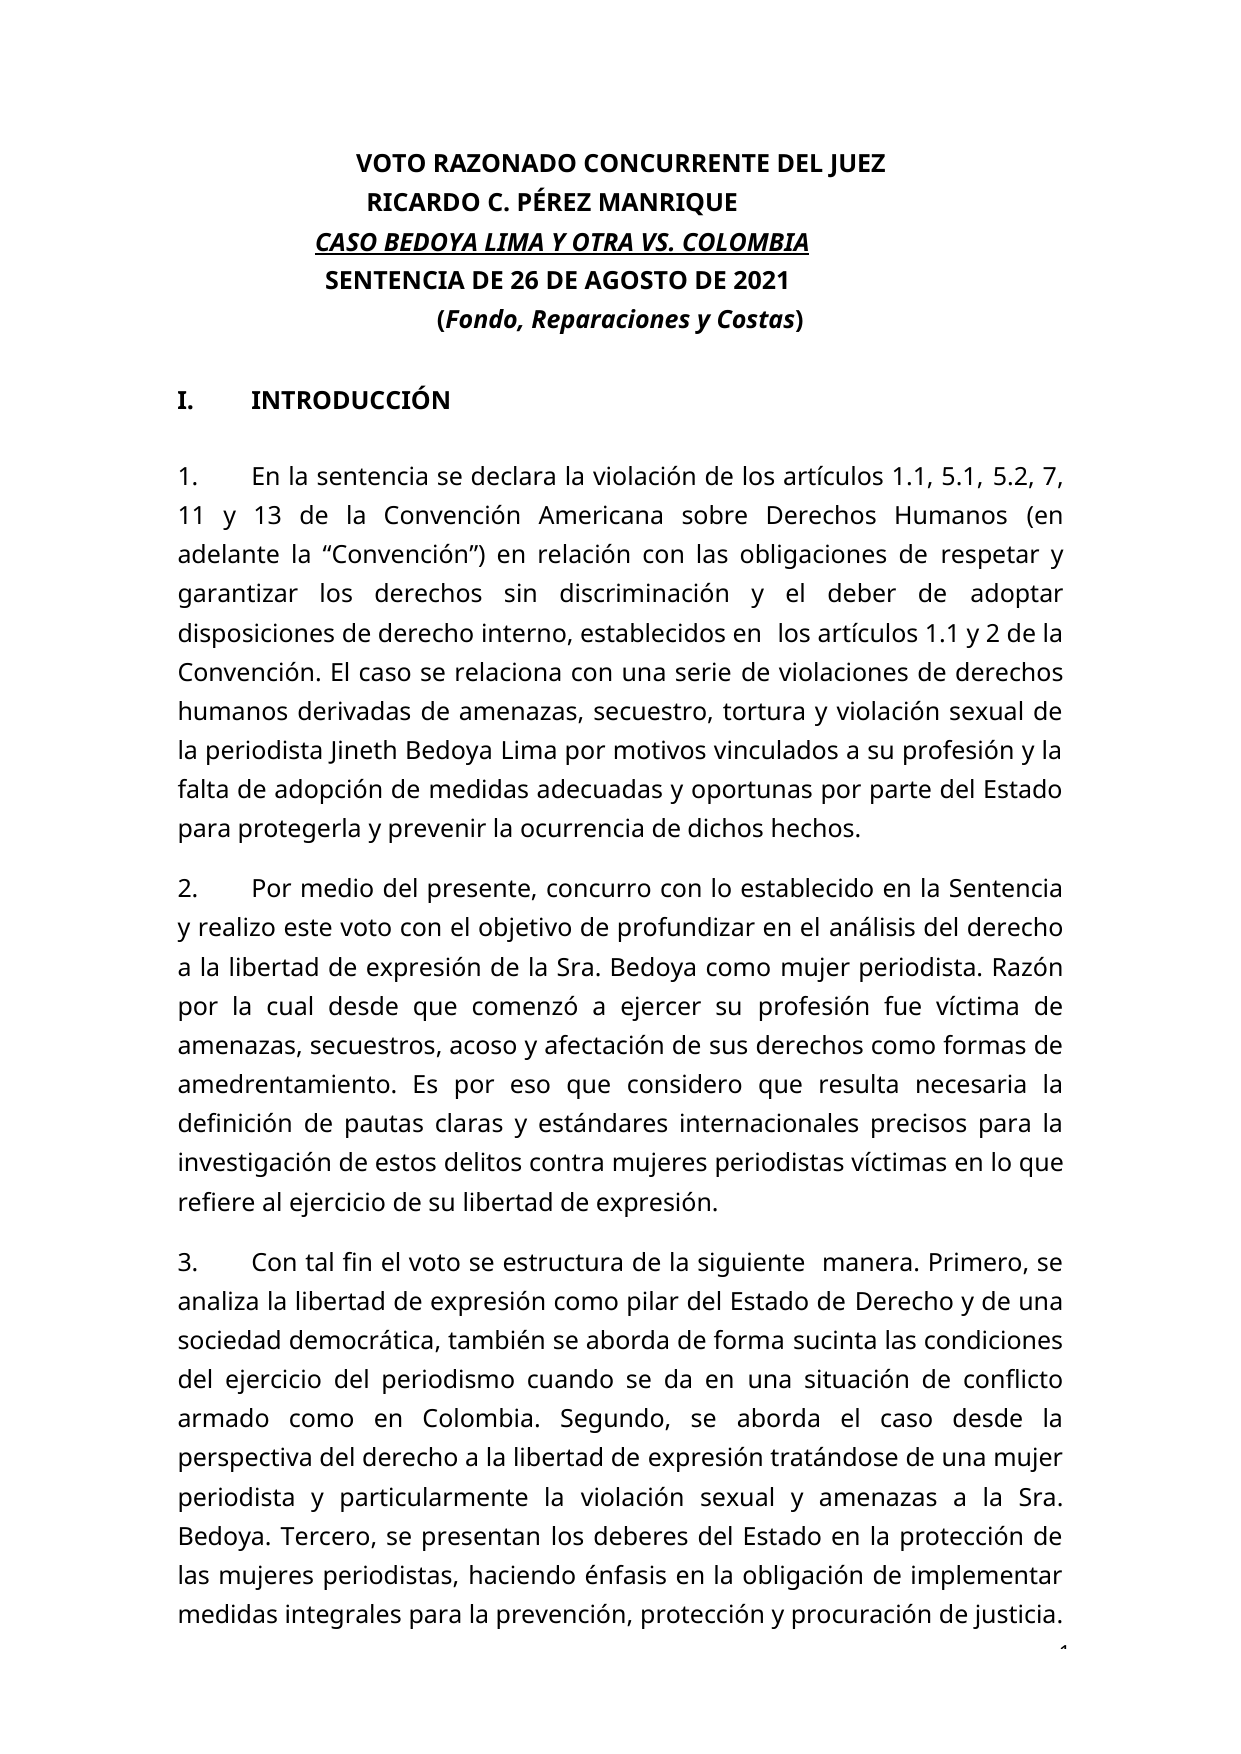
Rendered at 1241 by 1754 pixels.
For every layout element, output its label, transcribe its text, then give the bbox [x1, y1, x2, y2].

list Con tal fin el voto se estructura de la siguiente manera. Primero, se analiza la libertad de expresión como pilar del Estado de Derecho y de una sociedad democrática, también se aborda de forma sucinta las condiciones del ejercicio del periodismo cuando se da en una situación de conflicto armado como en Colombia. Segundo, se aborda el caso desde la perspectiva del derecho a la libertad de expresión tratándose de una mujer periodista y particularmente la violación sexual y amenazas a la Sra. Bedoya. Tercero, se presentan los deberes del Estado en la protección de las mujeres periodistas, haciendo énfasis en la obligación de implementar medidas integrales para la prevención, protección y procuración de justicia. [177, 1244, 1063, 1631]
text CASO BEDOYA LIMA Y OTRA VS. COLOMBIA [315, 224, 1076, 258]
list En la sentencia se declara la violación de los artículos 1.1, 5.1, 5.2, 7, 11 y 13 de la Convención Americana sobre Derechos Humanos (en adelante la “Convención”) en relación con las obligaciones de respetar y garantizar los derechos sin discriminación y el deber de adoptar disposiciones de derecho interno, establecidos en los artículos 1.1 y 2 de la Convención. El caso se relaciona con una serie de violaciones de derechos humanos derivadas de amenazas, secuestro, tortura y violación sexual de la periodista Jineth Bedoya Lima por motivos vinculados a su profesión y la falta de adopción de medidas adecuadas y oportunas por parte del Estado para protegerla y prevenir la ocurrencia de dichos hechos. [177, 459, 1063, 845]
subtitle SENTENCIA DE 26 DE AGOSTO DE 2021 [325, 263, 1076, 297]
subtitle INTRODUCCIÓN [177, 382, 1076, 417]
text (Fondo, Reparaciones y Costas) [396, 301, 844, 335]
list Por medio del presente, concurro con lo establecido en la Sentencia y realizo este voto con el objetivo de profundizar en el análisis del derecho a la libertad de expresión de la Sra. Bedoya como mujer periodista. Razón por la cual desde que comenzó a ejercer su profesión fue víctima de amenazas, secuestros, acoso y afectación de sus derechos como formas de amedrentamiento. Es por eso que considero que resulta necesaria la definición de pautas claras y estándares internacionales precisos para la investigación de estos delitos contra mujeres periodistas víctimas en lo que refiere al ejercicio de su libertad de expresión. [177, 871, 1063, 1218]
subtitle VOTO RAZONADO CONCURRENTE DEL JUEZ RICARDO C. PÉREZ MANRIQUE [356, 146, 886, 219]
